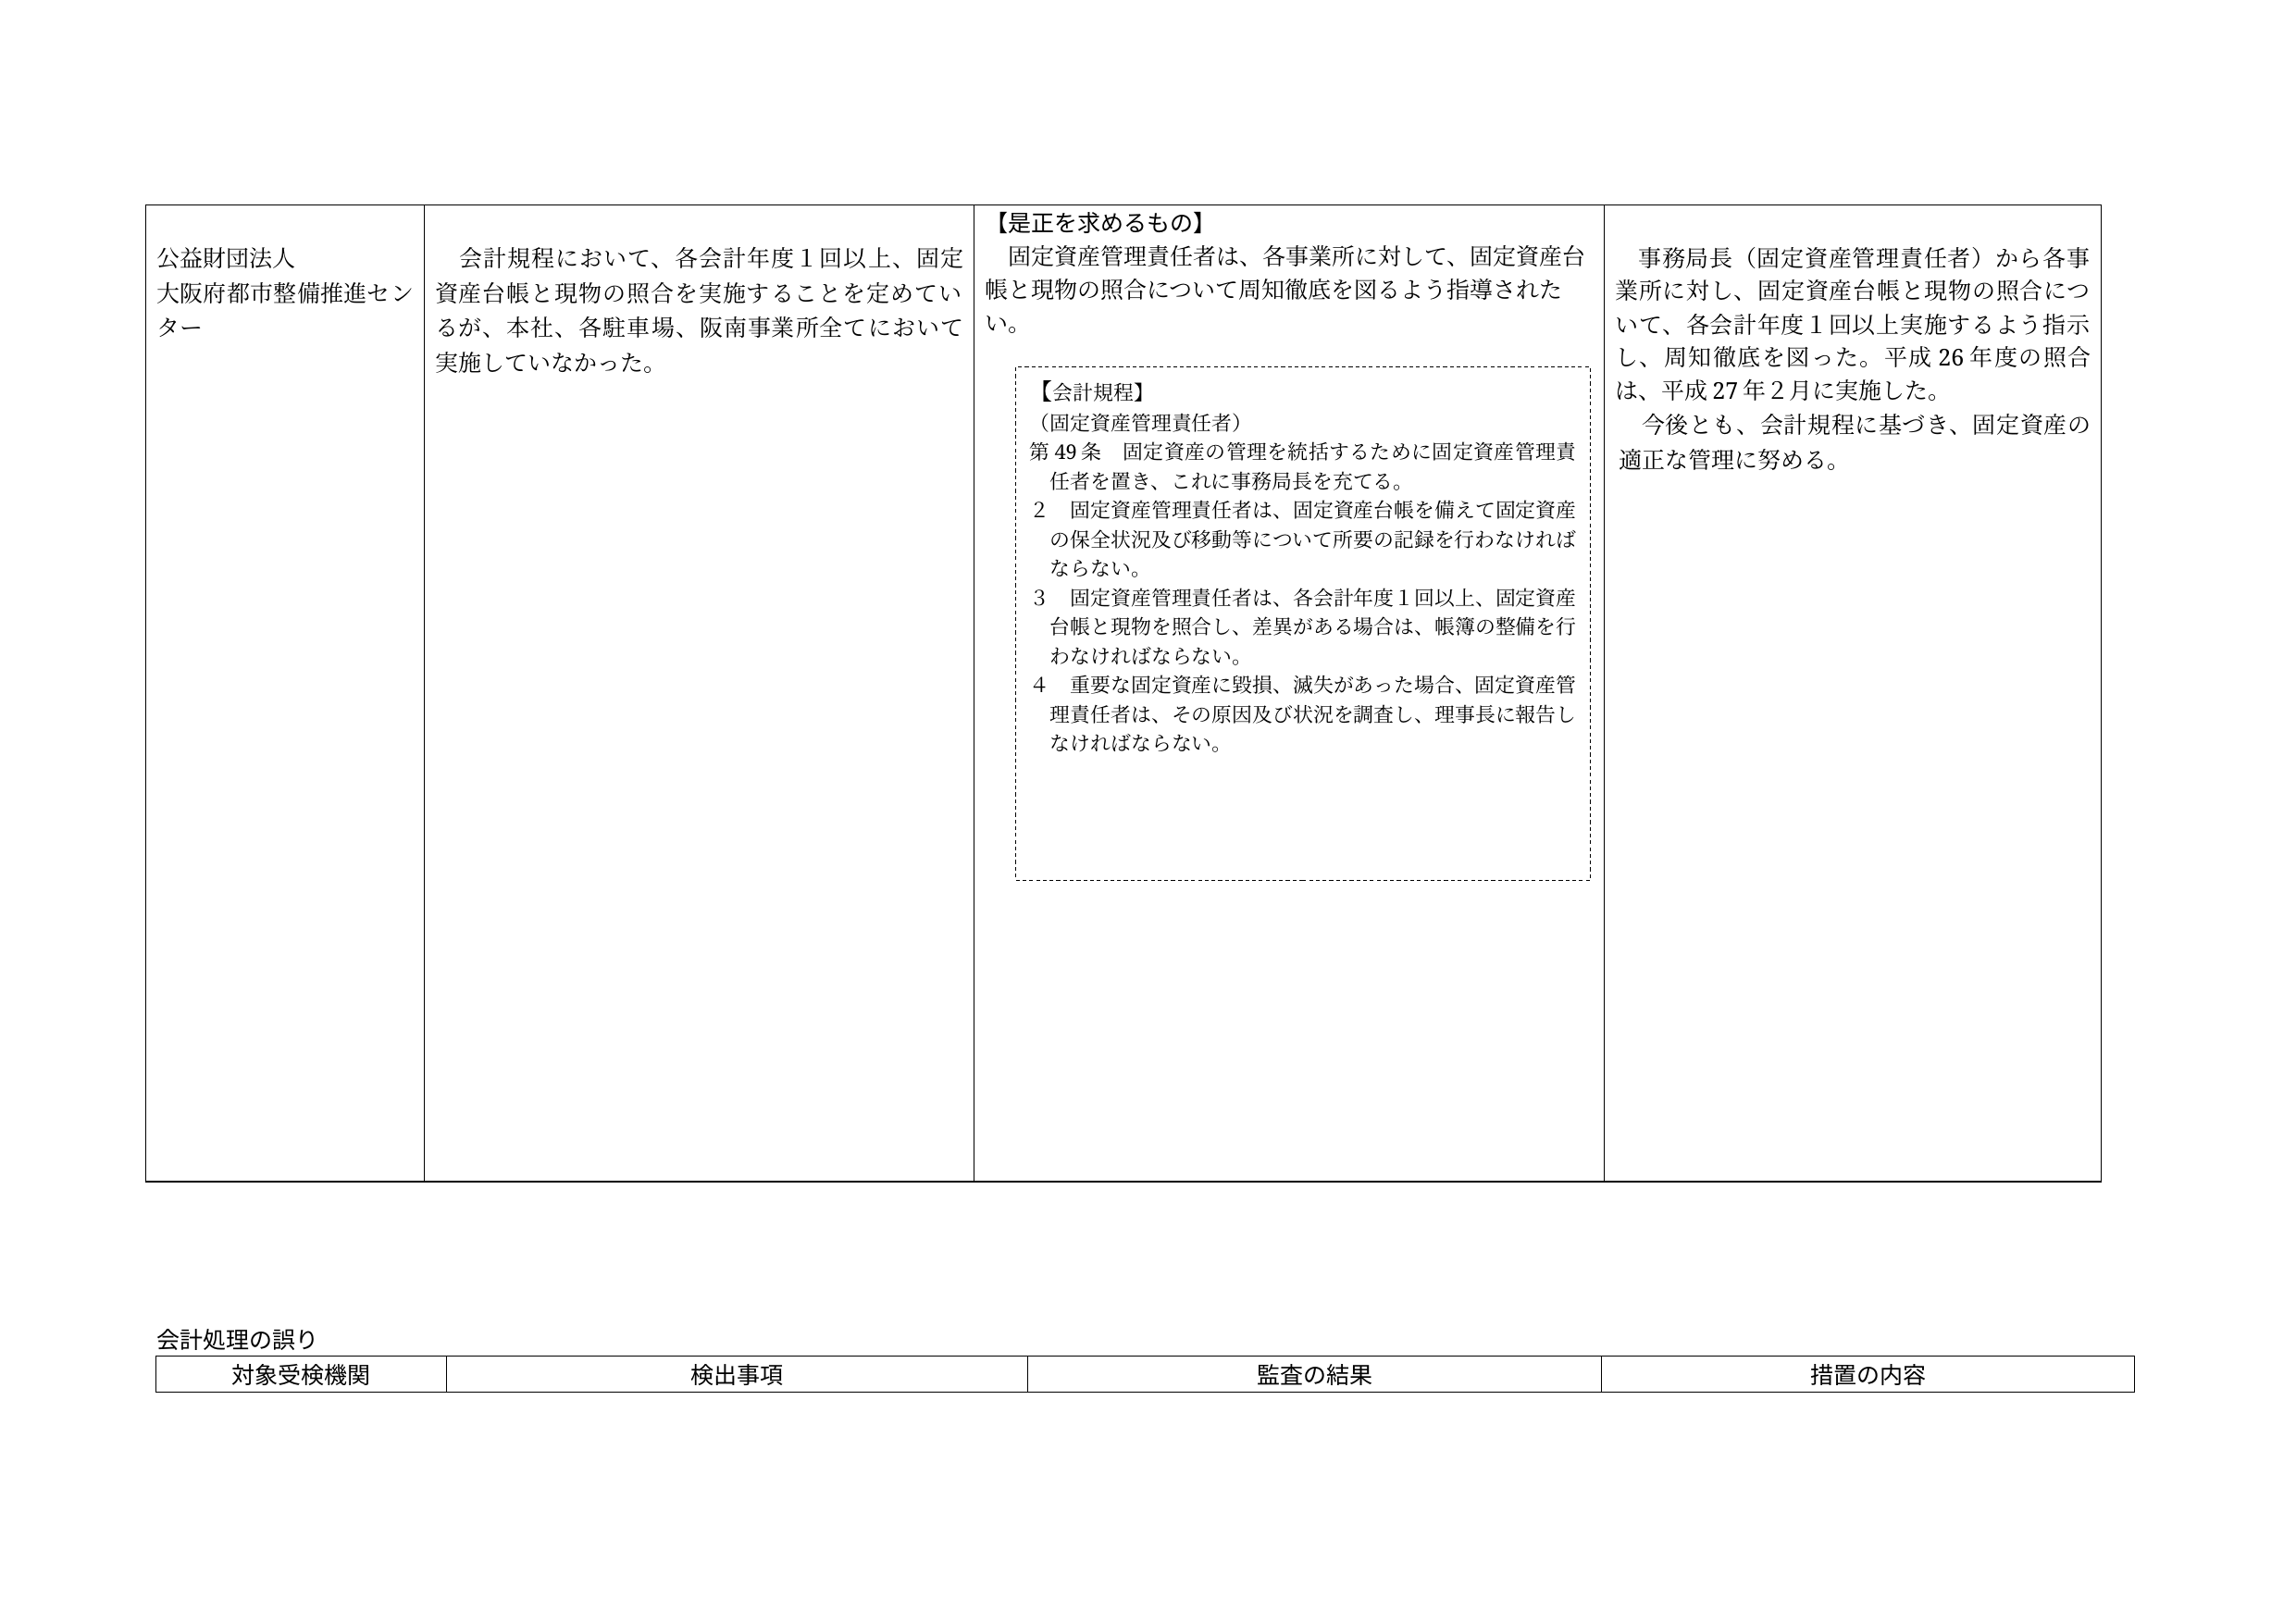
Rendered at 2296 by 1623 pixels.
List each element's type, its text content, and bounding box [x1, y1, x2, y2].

table_header 検出事項 [447, 1357, 1027, 1391]
table_header 対象受検機関 [156, 1357, 446, 1391]
table_cell 事務局長（固定資産管理責任者）から各事業所に対し、固定資産台帳と現物の照合について、各会計年度１回以上実施するよう指示し、周知徹底を図った。平成26年度の照合は、平成27年２月に実施した。 今後とも、会計規程に基づき、固定資産の適正な管理に努める。 [1605, 205, 2101, 1181]
text 会計処理の誤り [156, 1320, 2131, 1356]
table_cell 公益財団法人 大阪府都市整備推進センター [146, 205, 424, 1181]
table_header 監査の結果 [1028, 1357, 1601, 1391]
table_header 措置の内容 [1602, 1357, 2134, 1391]
table_cell 会計規程において、各会計年度１回以上、固定資産台帳と現物の照合を実施することを定めているが、本社、各駐車場、阪南事業所全てにおいて実施していなかった。 [425, 205, 974, 1181]
table_cell 【是正を求めるもの】 固定資産管理責任者は、各事業所に対して、固定資産台帳と現物の照合について周知徹底を図るよう指導されたい。 [974, 205, 1604, 1181]
